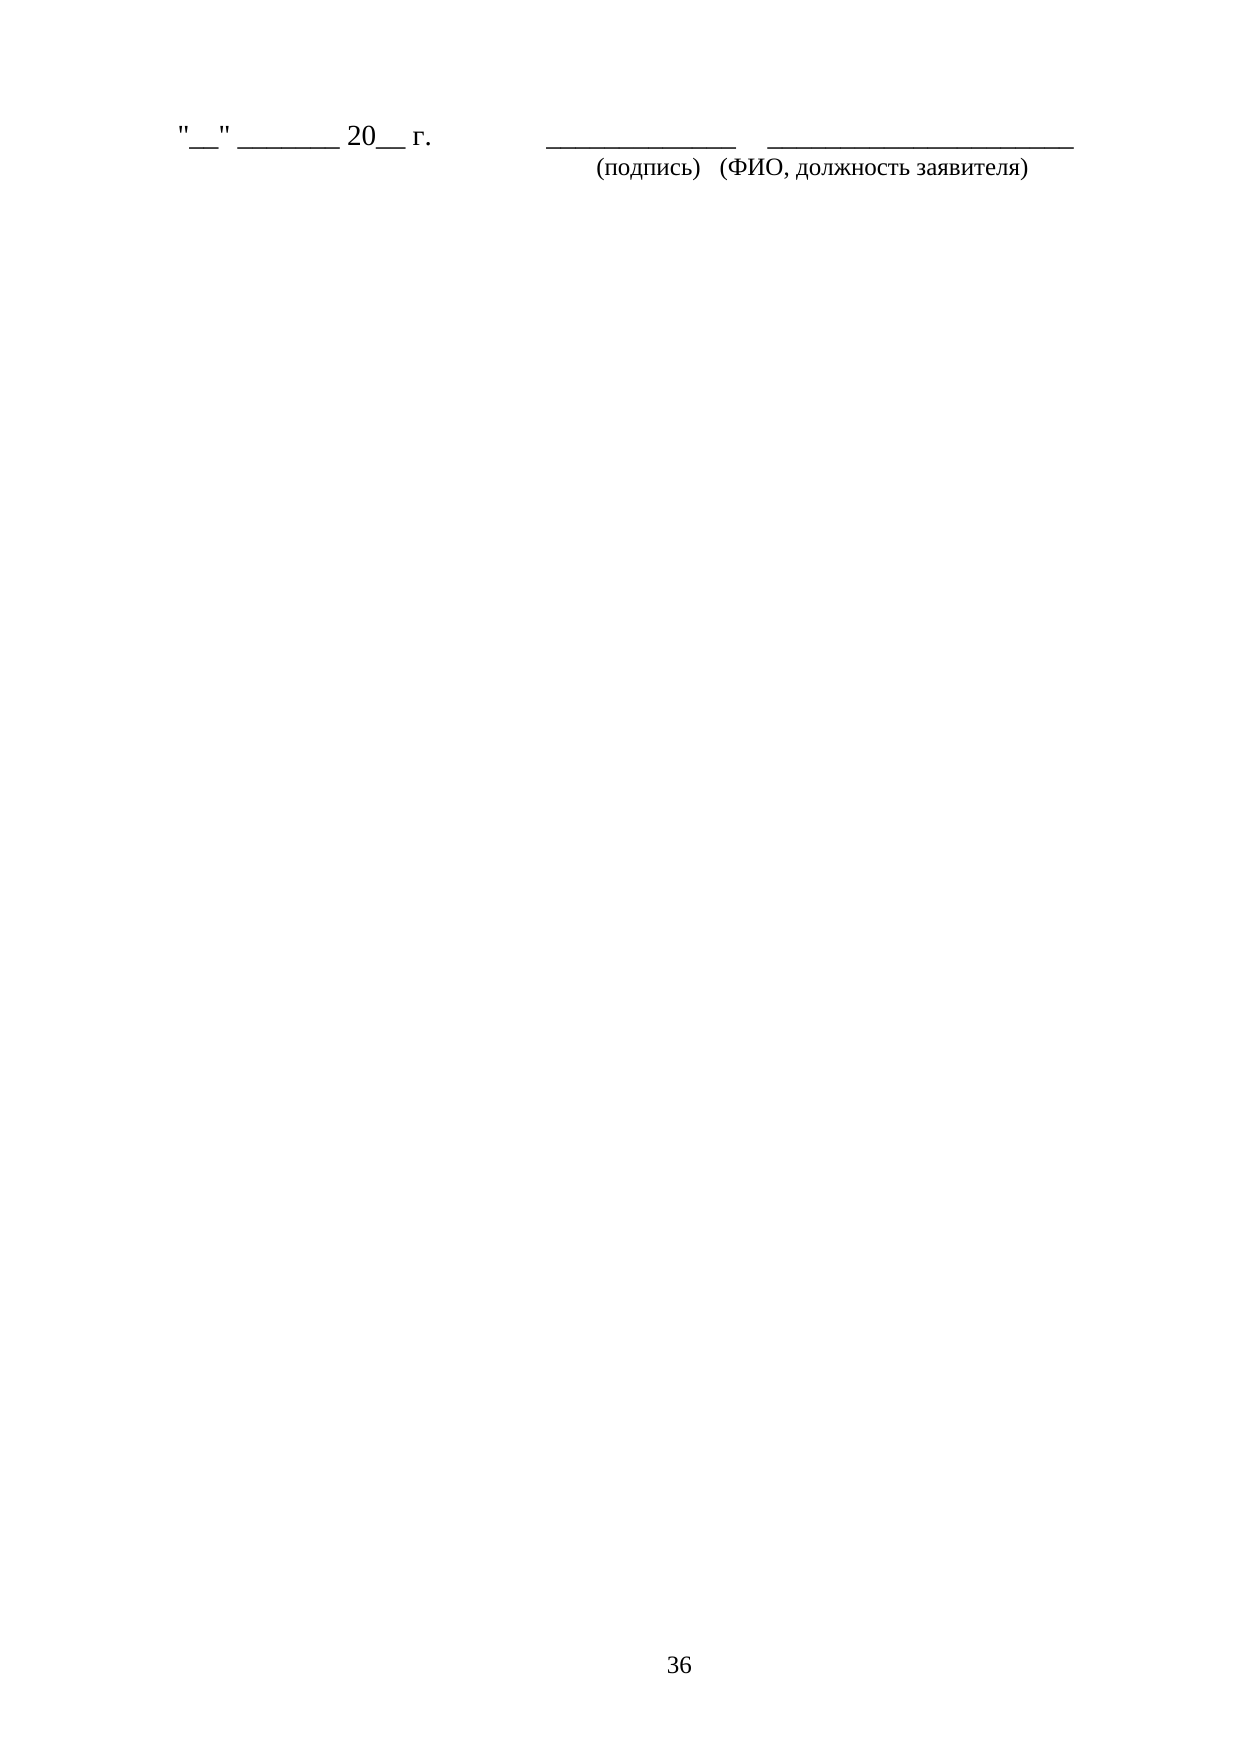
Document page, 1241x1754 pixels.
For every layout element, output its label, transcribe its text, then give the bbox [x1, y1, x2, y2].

text "__" _______ 20__ г. _____________ _____________________ [177, 118, 1181, 152]
text (подпись) (ФИО, должность заявителя) [177, 152, 1181, 180]
